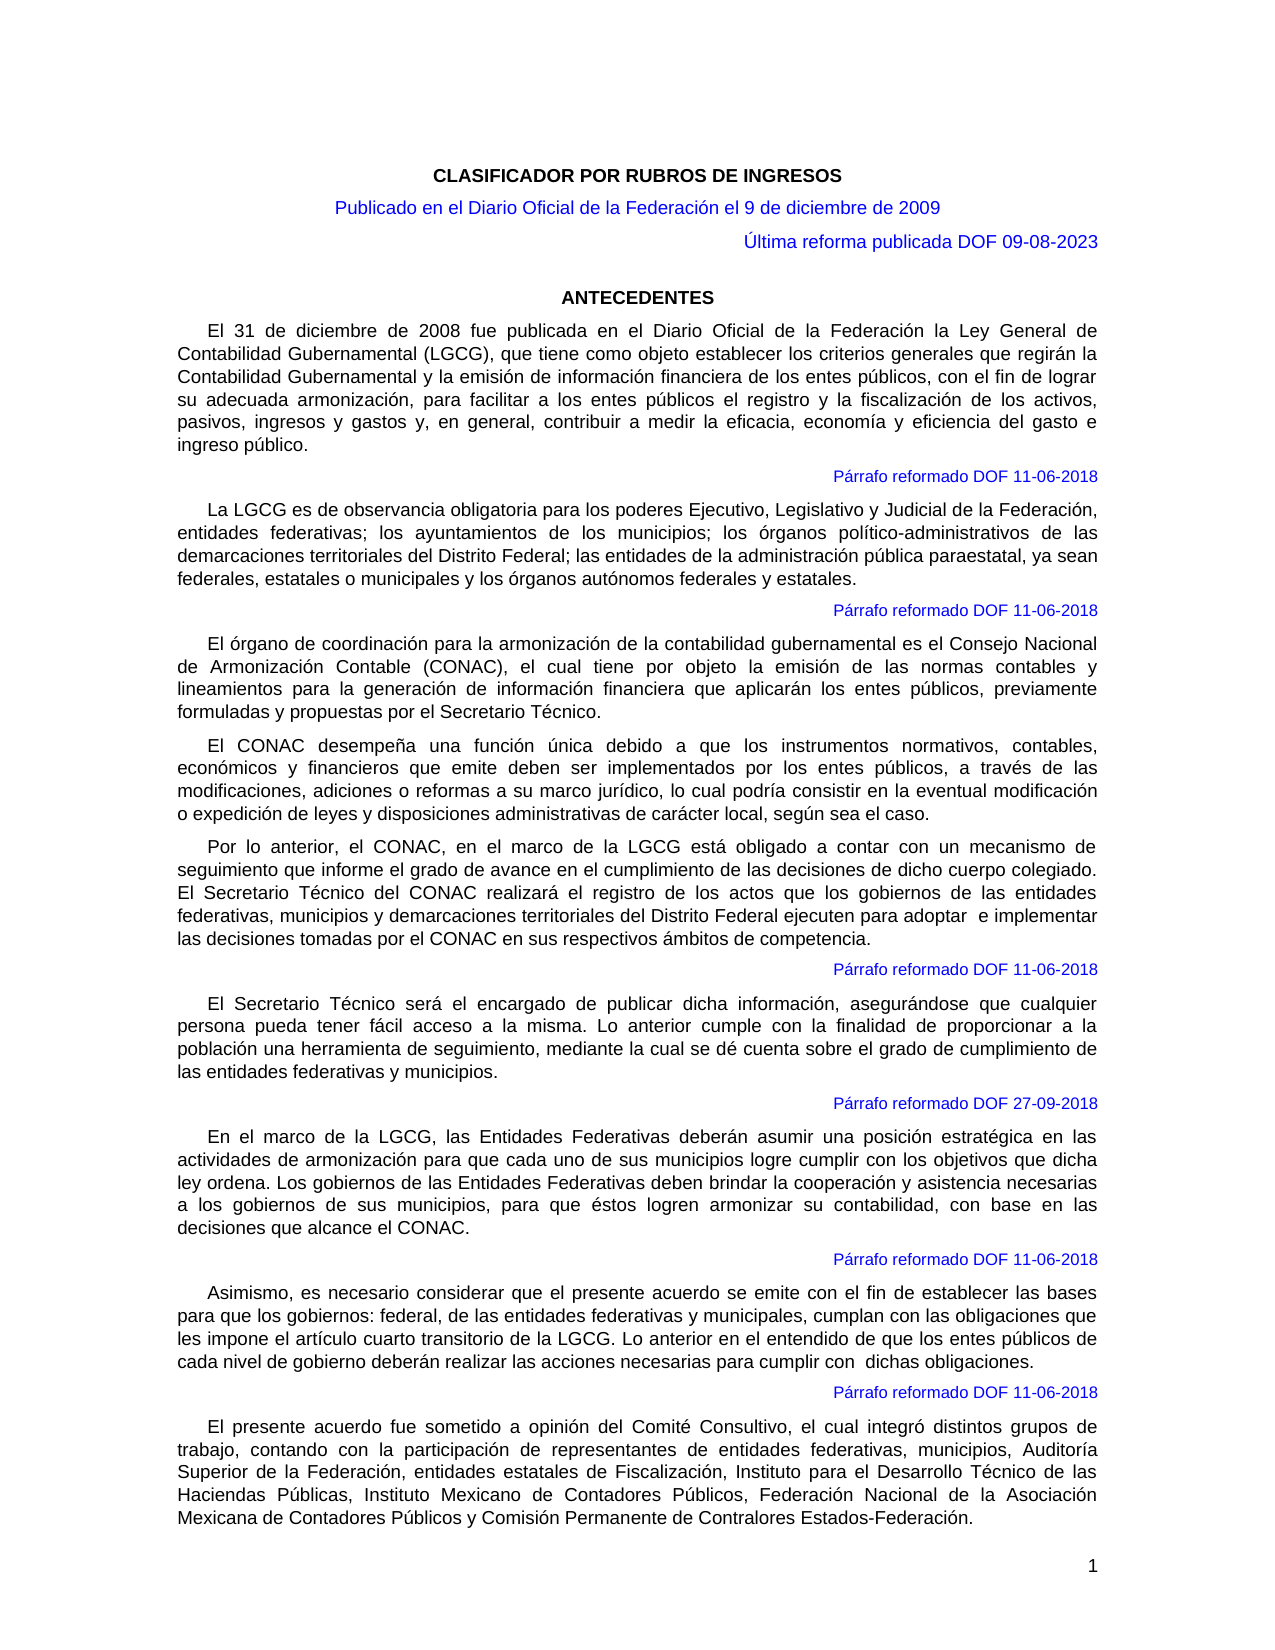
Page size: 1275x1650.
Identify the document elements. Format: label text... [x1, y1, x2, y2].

text Párrafo reformado DOF 27-09-2018 [177, 1093, 1098, 1113]
text El CONAC desempeña una función única debido a que los instrumentos normativos, contables, económicos y financieros que emite deben ser implementados por los entes públicos, a través de las modificaciones, adiciones o reformas a su marco jurídico, lo cual podría consistir en la eventual modificación o expedición de leyes y disposiciones administrativas de carácter local, según sea el caso. [177, 734, 1098, 825]
text Publicado en el Diario Oficial de la Federación el 9 de diciembre de 2009 [177, 197, 1098, 219]
text En el marco de la LGCG, las Entidades Federativas deberán asumir una posición estratégica en las actividades de armonización para que cada uno de sus municipios logre cumplir con los objetivos que dicha ley ordena. Los gobiernos de las Entidades Federativas deben brindar la cooperación y asistencia necesarias a los gobiernos de sus municipios, para que éstos logren armonizar su contabilidad, con base en las decisiones que alcance el CONAC. [177, 1125, 1098, 1239]
text Por lo anterior, el CONAC, en el marco de la LGCG está obligado a contar con un mecanismo de seguimiento que informe el grado de avance en el cumplimiento de las decisiones de dicho cuerpo colegiado. El Secretario Técnico del CONAC realizará el registro de los actos que los gobiernos de las entidades federativas, municipios y demarcaciones territoriales del Distrito Federal ejecuten para adoptar e implementar las decisiones tomadas por el CONAC en sus respectivos ámbitos de competencia. [177, 836, 1098, 949]
text Párrafo reformado DOF 11-06-2018 [177, 467, 1098, 486]
text El 31 de diciembre de 2008 fue publicada en el Diario Oficial de la Ley General de Contabilidad Gubernamental (LGCG), que tiene como objeto establecer los criterios generales que regirán y la emisión de información financiera de los entes públicos, con el fin de lograr su adecuada armonización, para facilitar a los entes públicos el registro y la fiscalización de los activos, pasivos, ingresos y gastos y, en general, contribuir a medir la eficacia, economía y eficiencia del gasto e ingreso público. [177, 319, 1098, 456]
text Párrafo reformado DOF 11-06-2018 [177, 600, 1098, 619]
text Párrafo reformado DOF 11-06-2018 [177, 960, 1098, 979]
text El órgano de coordinación para la armonización de la contabilidad gubernamental es el Consejo Nacional de Armonización Contable (CONAC), el cual tiene por objeto la emisión de las normas contables y lineamientos para la generación de información financiera que aplicarán los entes públicos, previamente formuladas y propuestas por el Secretario Técnico. [177, 632, 1098, 723]
text El presente acuerdo fue sometido a opinión del Comité Consultivo, el cual integró distintos grupos de trabajo, contando con la participación de representantes de entidades federativas, municipios, Auditoría Superior de la Federación, entidades estatales de Fiscalización, Instituto para el Desarrollo Técnico de las Haciendas Públicas, Instituto Mexicano de Contadores Públicos, Federación Nacional de la Asociación Mexicana de Contadores Públicos y Comisión Permanente de Contralores Estados-Federación. [177, 1415, 1098, 1529]
text Asimismo, es necesario considerar que el presente acuerdo se emite con el fin de establecer las bases para que los gobiernos: federal, de las entidades federativas y municipales, cumplan con las obligaciones que les impone el artículo cuarto transitorio de la LGCG. Lo anterior en el entendido de que los entes públicos de cada nivel de gobierno deberán realizar las acciones necesarias para cumplir con dichas obligaciones. [177, 1281, 1098, 1373]
text ANTECEDENTES [177, 286, 1098, 309]
text CLASIFICADOR POR RUBROS DE INGRESOS [177, 164, 1098, 187]
text Párrafo reformado DOF 11-06-2018 [177, 1250, 1098, 1269]
text Última reforma publicada DOF 09-08-2023 [177, 231, 1098, 253]
text Párrafo reformado DOF 11-06-2018 [177, 1383, 1098, 1402]
text La LGCG es de observancia obligatoria para los poderes Ejecutivo, Legislativo y Judicial de , entidades federativas; los ayuntamientos de los municipios; los órganos político-administrativos de las demarcaciones territoriales del Distrito Federal; las entidades de la administración pública paraestatal, ya sean federales, estatales o municipales y los órganos autónomos federales y estatales. [177, 498, 1098, 590]
text El Secretario Técnico será el encargado de publicar dicha información, asegurándose que cualquier persona pueda tener fácil acceso a la misma. Lo anterior cumple con la finalidad de proporcionar a la población una herramienta de seguimiento, mediante la cual se dé cuenta sobre el grado de cumplimiento de las entidades federativas y municipios. [177, 992, 1098, 1083]
